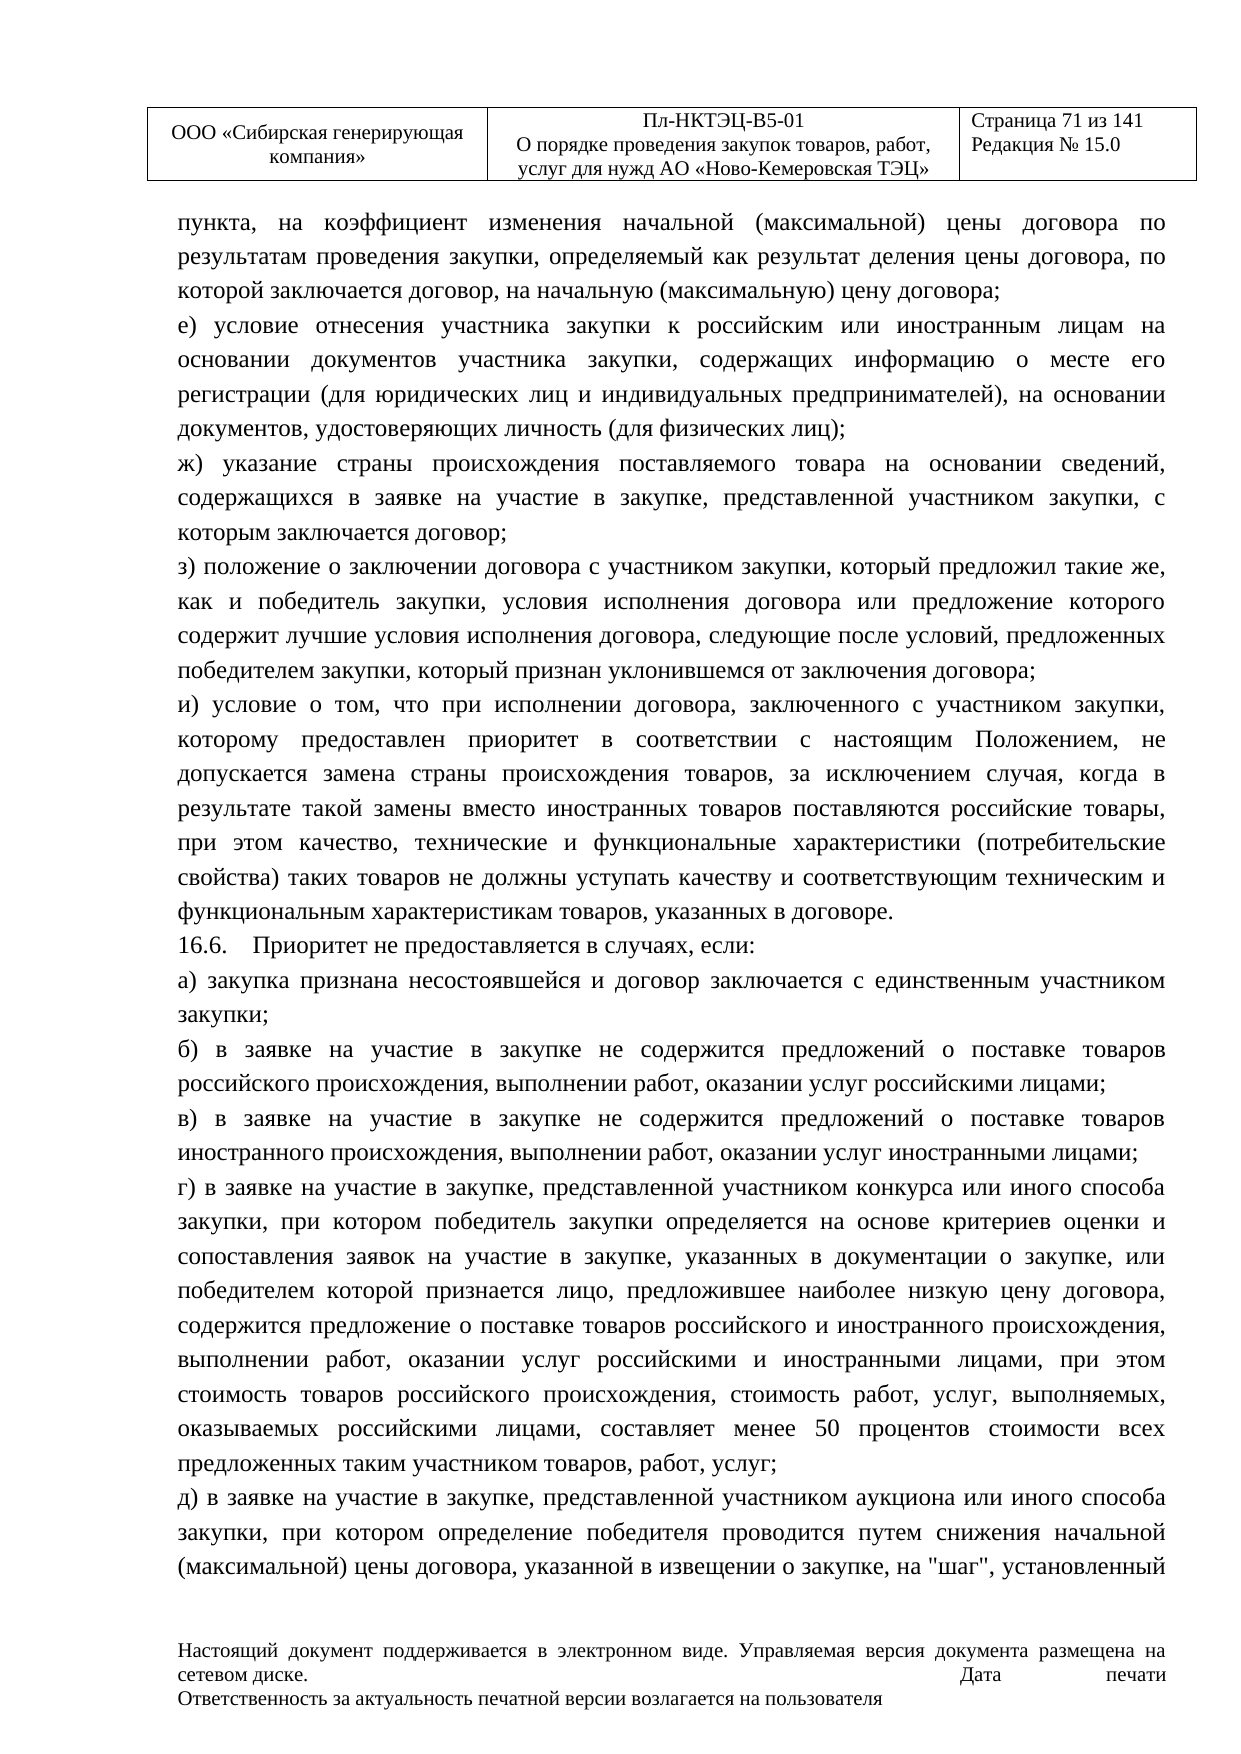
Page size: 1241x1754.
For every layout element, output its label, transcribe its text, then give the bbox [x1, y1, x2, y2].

text з) положение о заключении договора с участником закупки, который предложил такие же, как и победитель закупки, условия исполнения договора или предложение которого содержит лучшие условия исполнения договора, следующие после условий, предложенных победителем закупки, который признан уклонившемся от заключения договора; [177, 551, 1166, 683]
text ж) указание страны происхождения поставляемого товара на основании сведений, содержащихся в заявке на участие в закупке, представленной участником закупки, с которым заключается договор; [177, 448, 1166, 546]
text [177, 1482, 1166, 1580]
text и) условие о том, что при исполнении договора, заключенного с участником закупки, которому предоставлен приоритет в соответствии с настоящим Положением, не допускается замена страны происхождения товаров, за исключением случая, когда в результате такой замены вместо иностранных товаров поставляются российские товары, при этом качество, технические и функциональные характеристики (потребительские свойства) таких товаров не должны уступать качеству и соответствующим техническим и функциональным характеристикам товаров, указанных в договоре. [177, 689, 1166, 925]
list Приоритет не предоставляется в случаях, если: [177, 931, 1166, 959]
text е) условие отнесения участника закупки к российским или иностранным лицам на основании документов участника закупки, содержащих информацию о месте его регистрации (для юридических лиц и индивидуальных предпринимателей), на основании документов, удостоверяющих личность (для физических лиц); [177, 310, 1166, 442]
text г) в заявке на участие в закупке, представленной участником конкурса или иного способа закупки, при котором победитель закупки определяется на основе критериев оценки и сопоставления заявок на участие в закупке, указанных в документации о закупке, или победителем которой признается лицо, предложившее наиболее низкую цену договора, содержится предложение о поставке товаров российского и иностранного происхождения, выполнении работ, оказании услуг российскими и иностранными лицами, при этом стоимость товаров российского происхождения, стоимость работ, услуг, выполняемых, оказываемых российскими лицами, составляет менее 50 процентов стоимости всех предложенных таким участником товаров, работ, услуг; [177, 1172, 1166, 1477]
text б) в заявке на участие в закупке не содержится предложений о поставке товаров российского происхождения, выполнении работ, оказании услуг российскими лицами; [177, 1034, 1166, 1097]
text в) в заявке на участие в закупке не содержится предложений о поставке товаров иностранного происхождения, выполнении работ, оказании услуг иностранными лицами; [177, 1103, 1166, 1166]
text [177, 207, 1166, 304]
text а) закупка признана несостоявшейся и договор заключается с единственным участником закупки; [177, 965, 1166, 1028]
